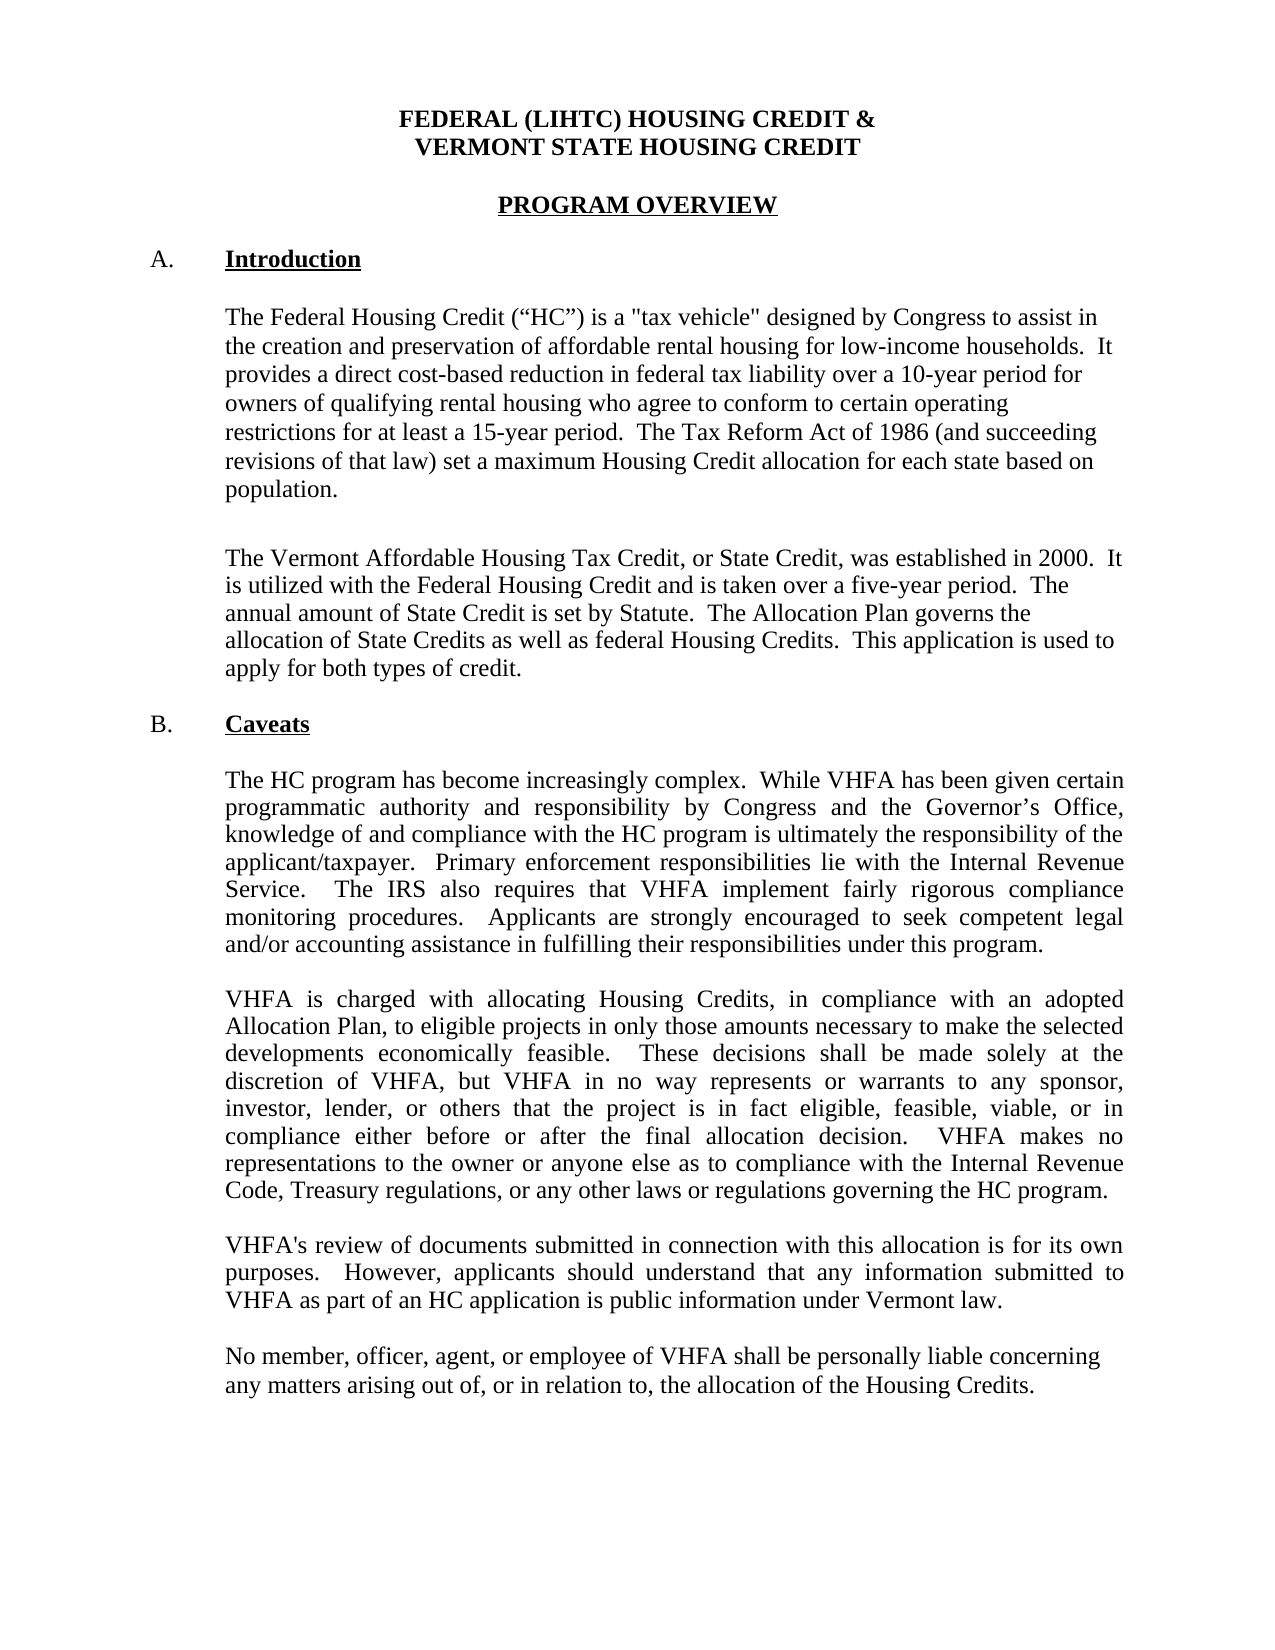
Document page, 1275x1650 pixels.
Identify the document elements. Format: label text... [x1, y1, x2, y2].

text No member, officer, agent, or employee of VHFA shall be personally liable concerning any matters arising out of, or in relation to, the allocation of the Housing Credits. [225, 1341, 1125, 1398]
text The Vermont Affordable Housing Tax Credit, or State Credit, was established in 2000. It is utilized with the Federal Housing Credit and is taken over a five-year period. The annual amount of State Credit is set by Statute. The Allocation Plan governs the allocation of State Credits as well as federal Housing Credits. This application is used to apply for both types of credit. [225, 544, 1125, 681]
text A. Introduction [150, 246, 1125, 273]
text The Federal Housing Credit (“HC”) is a "tax vehicle" designed by Congress to assist in the creation and preservation of affordable rental housing for low-income households. It provides a direct cost-based reduction in federal tax liability over a 10-year period for owners of qualifying rental housing who agree to conform to certain operating restrictions for at least a 15-year period. The Tax Reform Act of 1986 (and succeeding revisions of that law) set a maximum Housing Credit allocation for each state based on population. [225, 302, 1125, 503]
text FEDERAL (LIHTC) HOUSING CREDIT & [150, 104, 1125, 132]
text B. Caveats [150, 710, 1125, 737]
text The HC program has become increasingly complex. While VHFA has been given certain programmatic authority and responsibility by Congress and the Governor’s Office, knowledge of and compliance with the HC program is ultimately the responsibility of the applicant/taxpayer. Primary enforcement responsibilities lie with the Internal Revenue Service. The IRS also requires that VHFA implement fairly rigorous compliance monitoring procedures. Applicants are strongly encouraged to seek competent legal and/or accounting assistance in fulfilling their responsibilities under this program. [150, 766, 1125, 958]
text VHFA's review of documents submitted in connection with this allocation is for its own purposes. However, applicants should understand that any information submitted to VHFA as part of an HC application is public information under Vermont law. [150, 1232, 1125, 1314]
text VERMONT STATE HOUSING CREDIT [150, 132, 1125, 161]
text VHFA is charged with allocating Housing Credits, in compliance with an adopted Allocation Plan, to eligible projects in only those amounts necessary to make the selected developments economically feasible. These decisions shall be made solely at the discretion of VHFA, but VHFA in no way represents or warrants to any sponsor, investor, lender, or others that the project is in fact eligible, feasible, viable, or in compliance either before or after the final allocation decision. VHFA makes no representations to the owner or anyone else as to compliance with the Internal Revenue Code, Treasury regulations, or any other laws or regulations governing the HC program. [150, 985, 1125, 1204]
text PROGRAM OVERVIEW [150, 190, 1125, 219]
